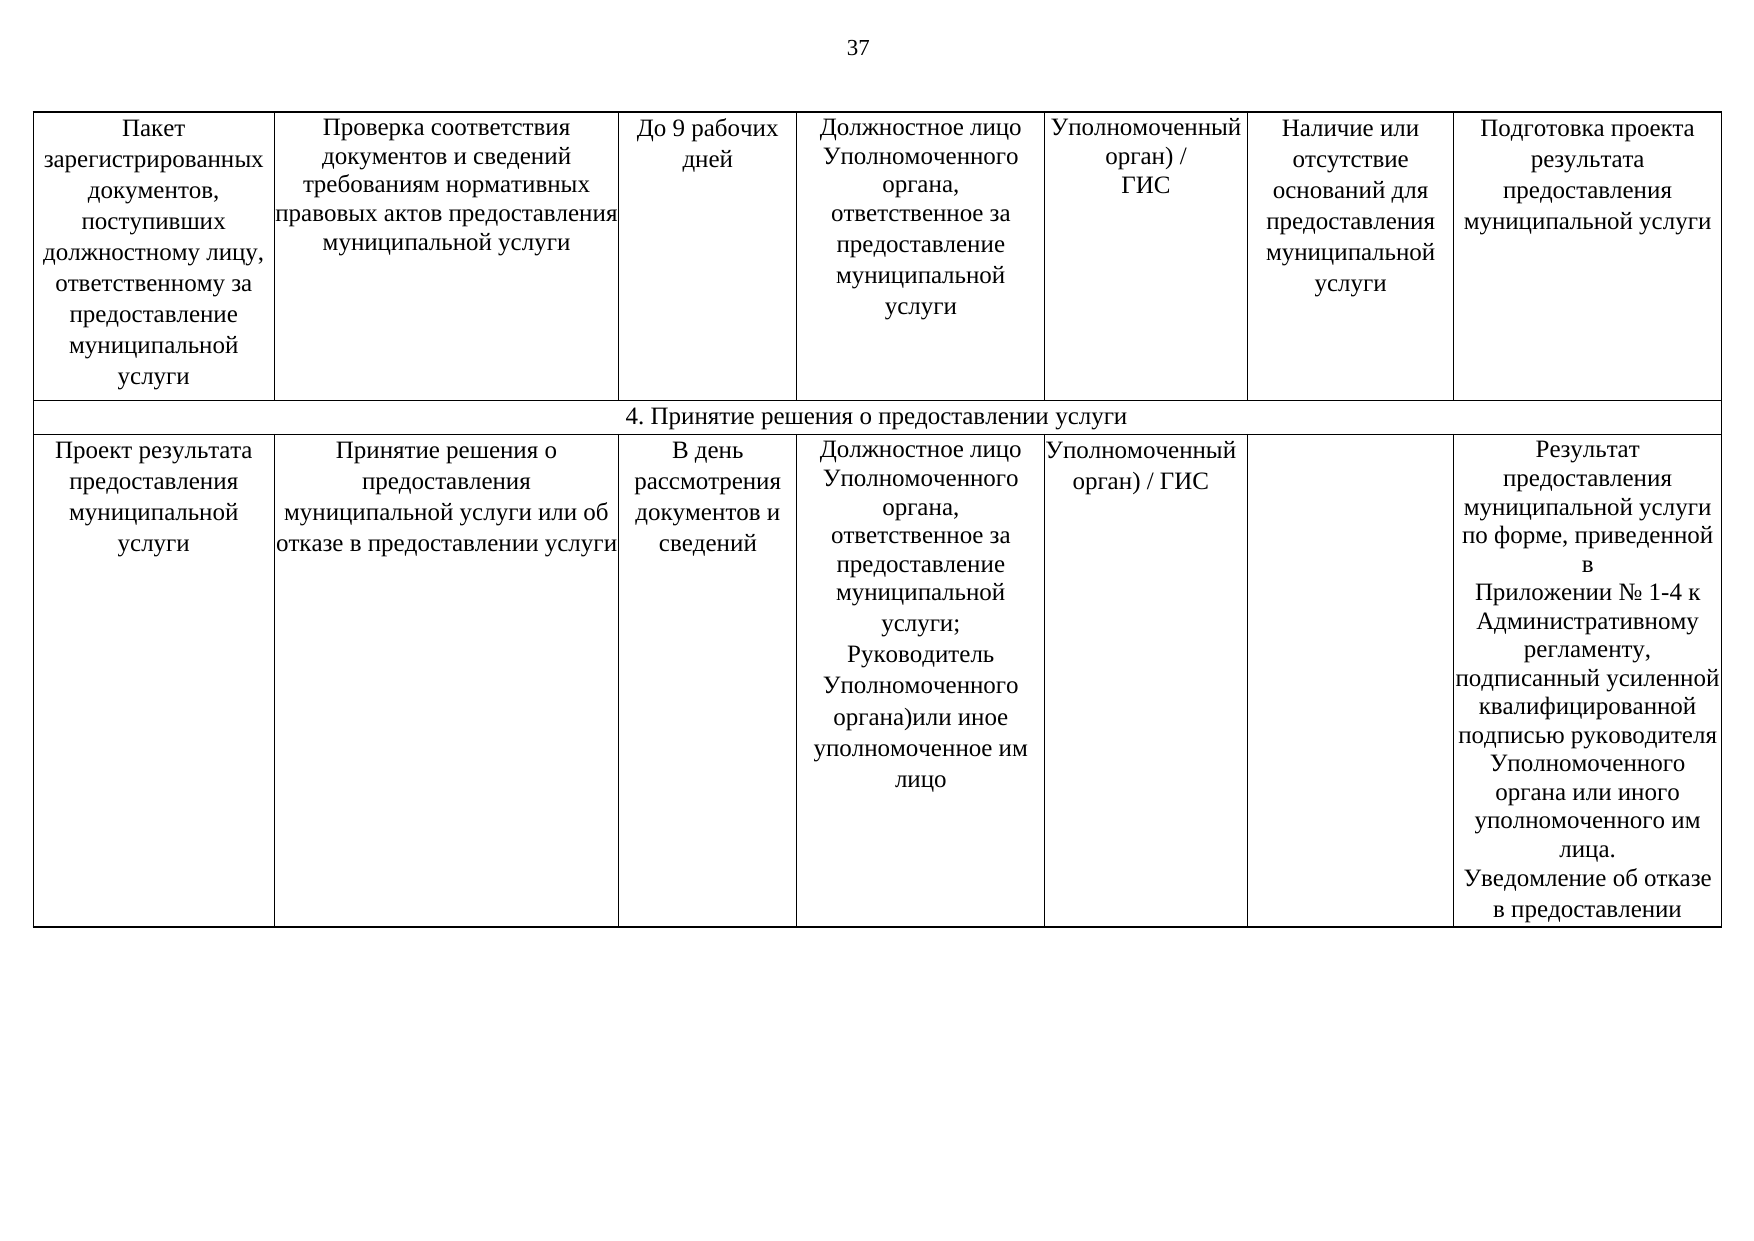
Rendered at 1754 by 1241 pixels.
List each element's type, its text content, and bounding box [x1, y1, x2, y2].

table_cell [1248, 435, 1453, 926]
table_cell Подготовка проекта результата предоставления муниципальной услуги [1454, 113, 1721, 400]
table_cell Проект результата предоставления муниципальной услуги [34, 435, 274, 926]
table_cell В день рассмотрения документов и сведений [619, 435, 796, 926]
table_cell Результат предоставления муниципальной услуги по форме, приведенной в Приложении № 1-4 к Административному регламенту, подписанный усиленной квалифицированной подписью руководителя Уполномоченного органа или иного уполномоченного им лица. Уведомление об отказе в предоставлении [1454, 435, 1721, 926]
table_cell Уполномоченный орган) / ГИС [1045, 113, 1247, 400]
table_cell До 9 рабочих дней [619, 113, 796, 400]
table_cell Должностное лицо Уполномоченного органа, ответственное за предоставление муниципальной услуги; Руководитель Уполномоченного органа)или иное уполномоченное им лицо [797, 435, 1044, 926]
table_cell Пакет зарегистрированных документов, поступивших должностному лицу, ответственному за предоставление муниципальной услуги [34, 113, 274, 400]
table_cell Должностное лицо Уполномоченного органа, ответственное за предоставление муниципальной услуги [797, 113, 1044, 400]
table_cell Наличие или отсутствие оснований для предоставления муниципальной услуги [1248, 113, 1453, 400]
table_cell Принятие решения о предоставления муниципальной услуги или об отказе в предоставлении услуги [275, 435, 618, 926]
table_cell Проверка соответствия документов и сведений требованиям нормативных правовых актов предоставления муниципальной услуги [275, 113, 618, 400]
table_cell 4. Принятие решения о предоставлении услуги [34, 401, 1721, 434]
table_cell Уполномоченный орган) / ГИС [1045, 435, 1247, 926]
